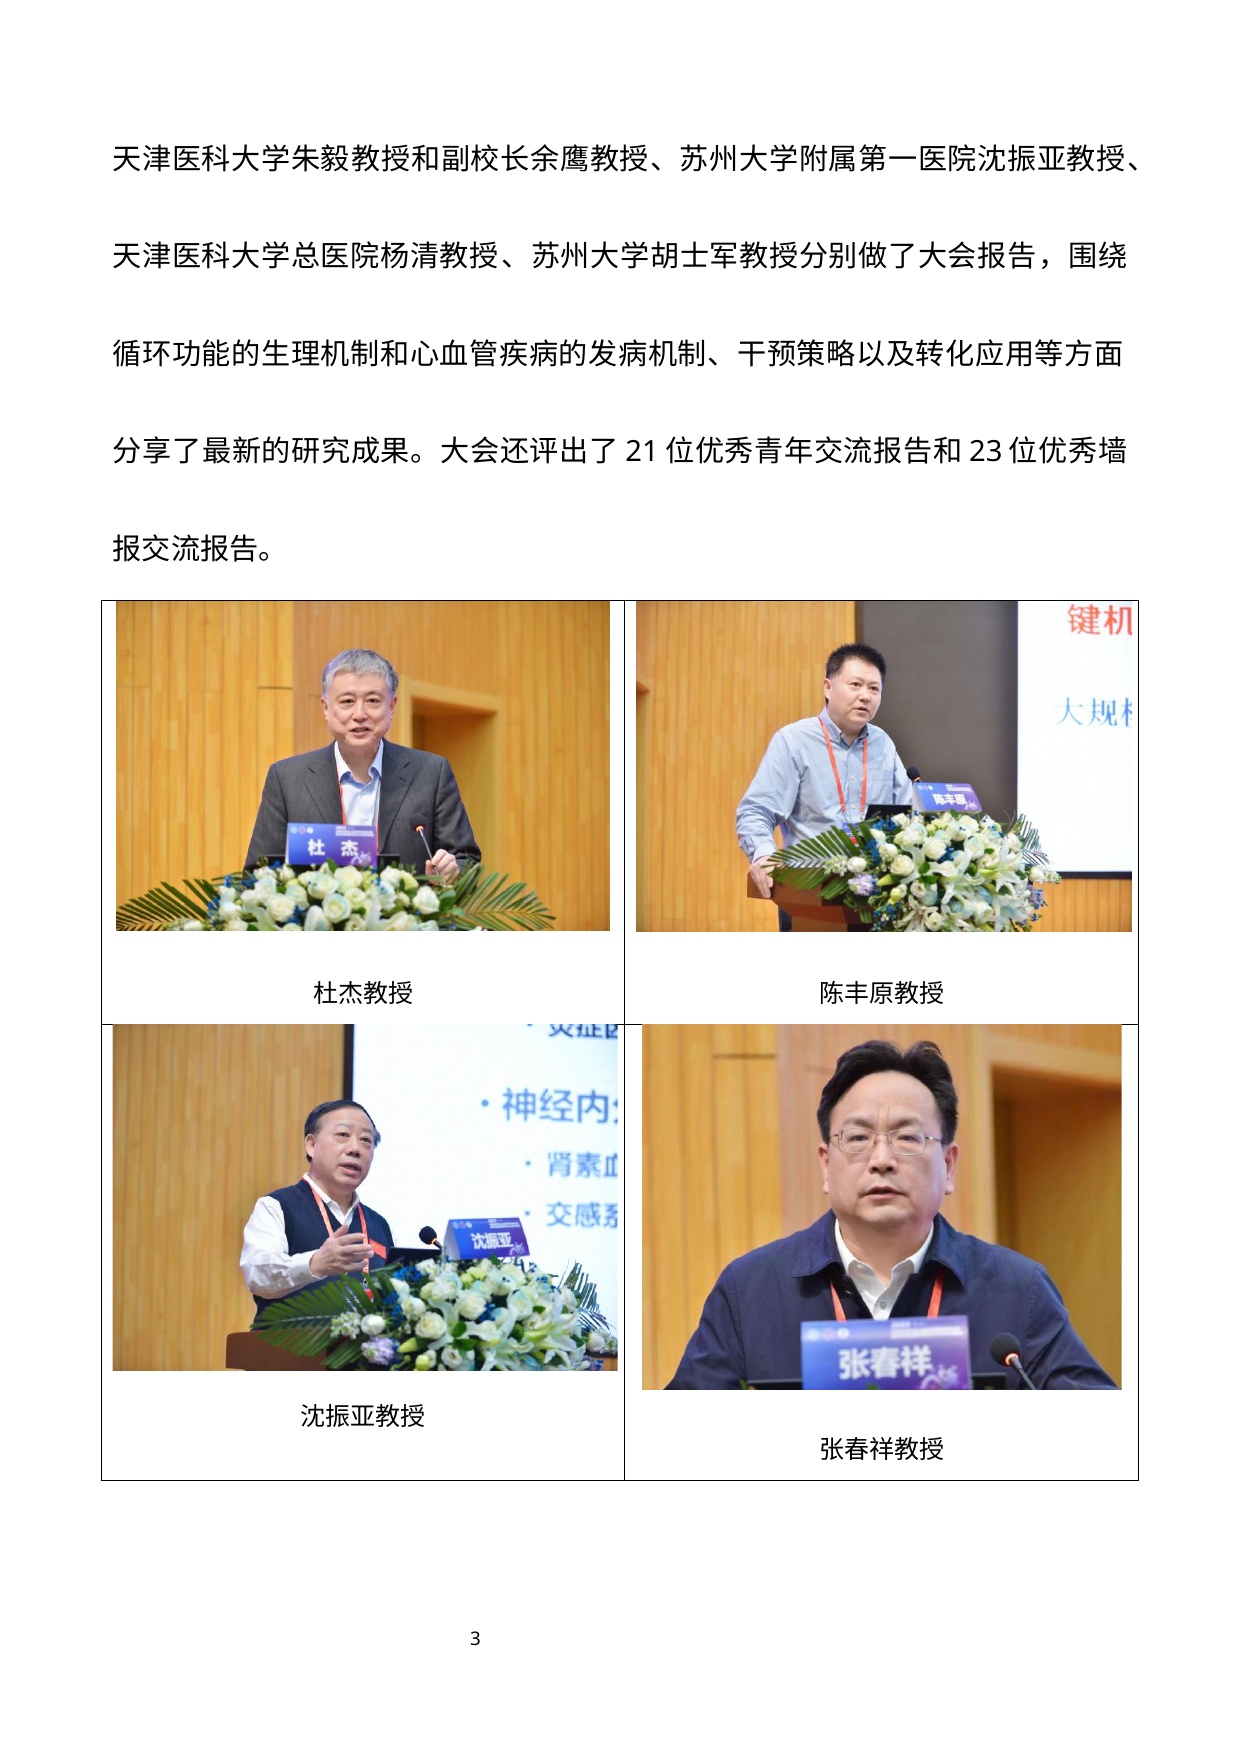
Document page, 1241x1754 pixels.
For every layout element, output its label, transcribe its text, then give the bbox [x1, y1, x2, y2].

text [112, 124, 1128, 579]
picture [642, 1024, 1122, 1390]
table_header 杜杰教授 [102, 601, 624, 1024]
picture [112, 1024, 618, 1371]
picture [636, 601, 1132, 932]
table_header 陈丰原教授 [625, 601, 1138, 1024]
table_cell 张春祥教授 [625, 1025, 1138, 1480]
picture [116, 601, 610, 931]
table_cell 沈振亚教授 [102, 1025, 624, 1480]
